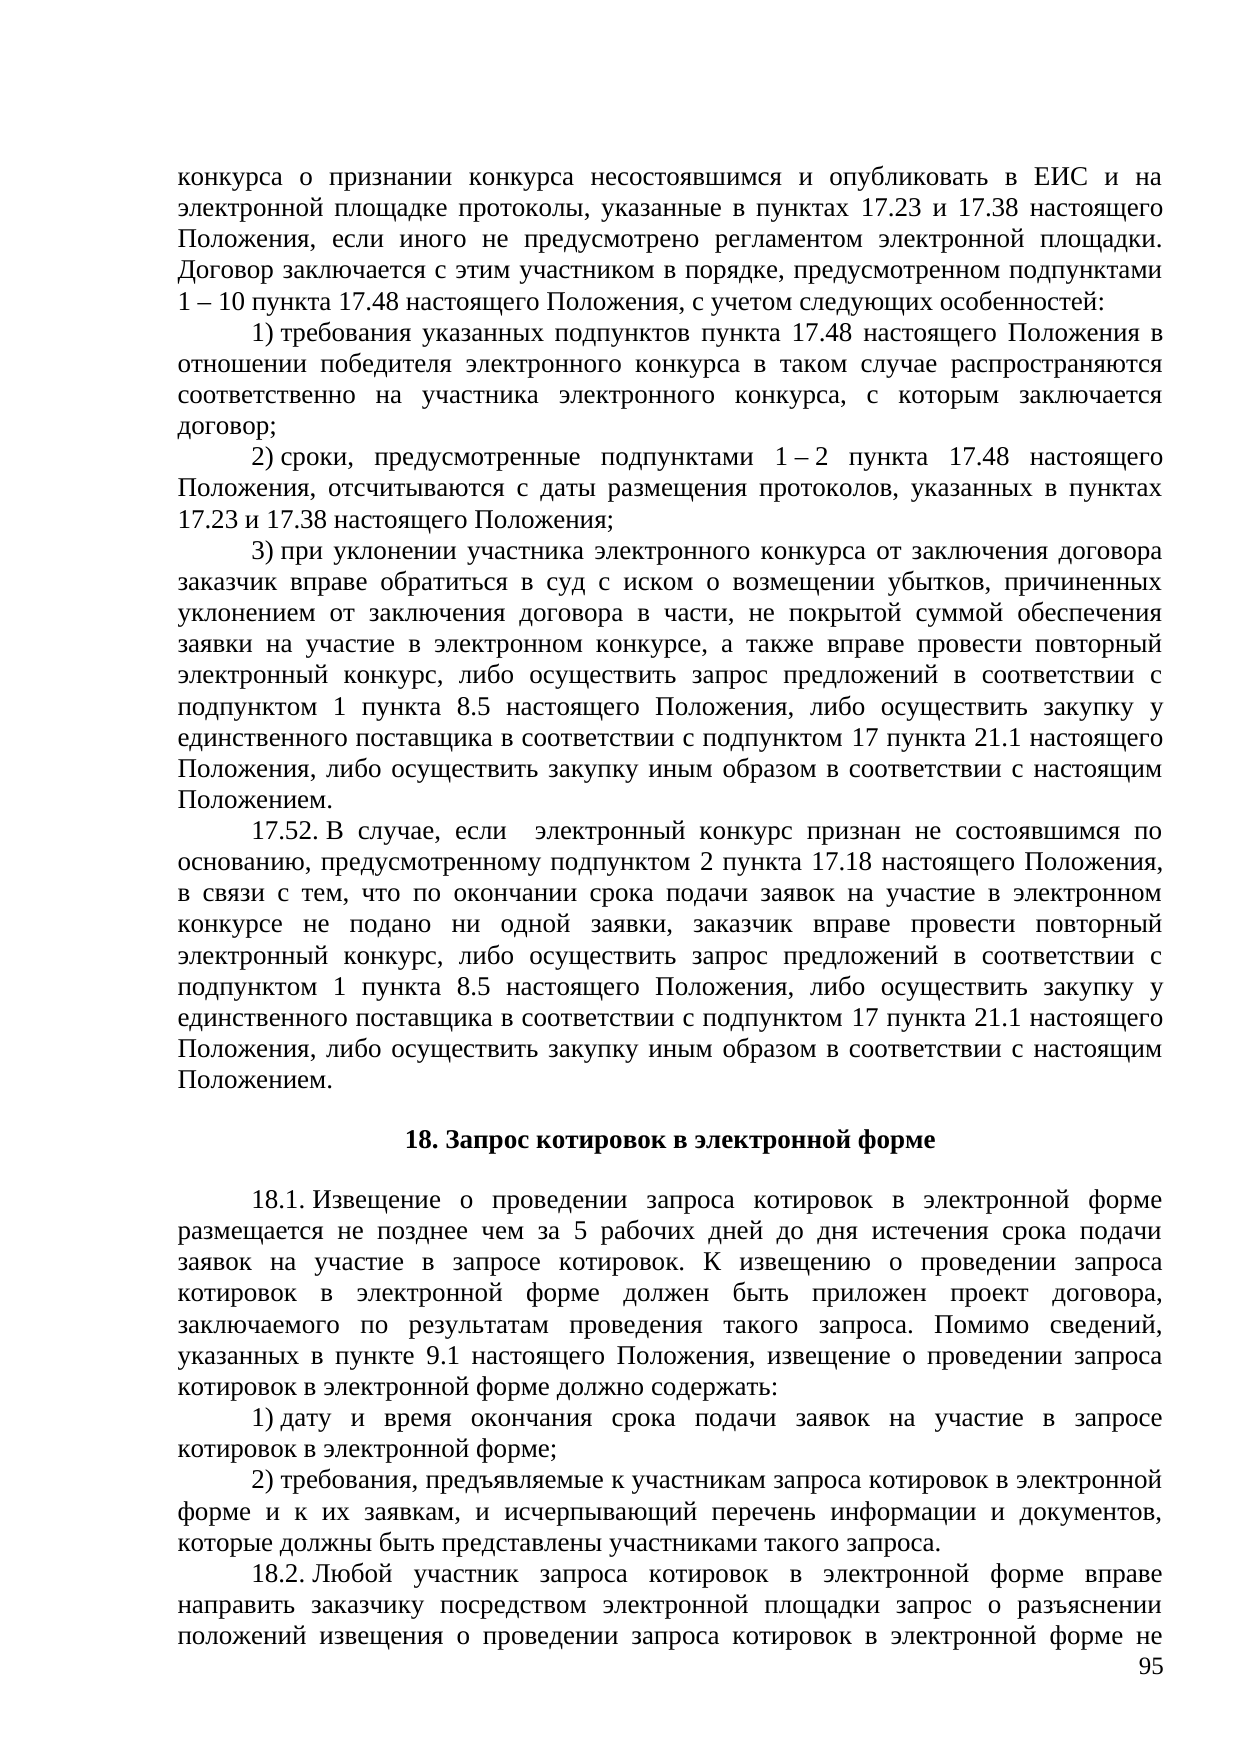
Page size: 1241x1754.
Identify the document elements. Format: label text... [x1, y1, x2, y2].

text 2) требования, предъявляемые к участникам запроса котировок в электронной форме и к их заявкам, и исчерпывающий перечень информации и документов, которые должны быть представлены участниками такого запроса. [177, 1463, 1163, 1557]
text 18. Запрос котировок в электронной форме [177, 1123, 1163, 1154]
text 3) при уклонении участника электронного конкурса от заключения договора заказчик вправе обратиться в суд с иском о возмещении убытков, причиненных уклонением от заключения договора в части, не покрытой суммой обеспечения заявки на участие в электронном конкурсе, а также вправе провести повторный электронный конкурс, либо осуществить запрос предложений в соответствии с подпунктом 1 пункта 8.5 настоящего Положения, либо осуществить закупку у единственного поставщика в соответствии с подпунктом 17 пункта 21.1 настоящего Положения, либо осуществить закупку иным образом в соответствии с настоящим Положением. [177, 534, 1163, 814]
text 18.1. Извещение о проведении запроса котировок в электронной форме размещается не позднее чем за 5 рабочих дней до дня истечения срока подачи заявок на участие в запросе котировок. К извещению о проведении запроса котировок в электронной форме должен быть приложен проект договора, заключаемого по результатам проведения такого запроса. Помимо сведений, указанных в пункте 9.1 настоящего Положения, извещение о проведении запроса котировок в электронной форме должно содержать: [177, 1183, 1163, 1401]
text 1) дату и время окончания срока подачи заявок на участие в запросе котировок в электронной форме; [177, 1401, 1163, 1463]
text 1) требования указанных подпунктов пункта 17.48 настоящего Положения в отношении победителя электронного конкурса в таком случае распространяются соответственно на участника электронного конкурса, с которым заключается договор; [177, 316, 1163, 440]
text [177, 160, 1163, 316]
text 17.52. В случае, если электронный конкурс признан не состоявшимся по основанию, предусмотренному подпунктом 2 пункта 17.18 настоящего Положения, в связи с тем, что по окончании срока подачи заявок на участие в электронном конкурсе не подано ни одной заявки, заказчик вправе провести повторный электронный конкурс, либо осуществить запрос предложений в соответствии с подпунктом 1 пункта 8.5 настоящего Положения, либо осуществить закупку у единственного поставщика в соответствии с подпунктом 17 пункта 21.1 настоящего Положения, либо осуществить закупку иным образом в соответствии с настоящим Положением. [177, 814, 1163, 1094]
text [177, 1557, 1163, 1650]
text 2) сроки, предусмотренные подпунктами 1 – 2 пункта 17.48 настоящего Положения, отсчитываются с даты размещения протоколов, указанных в пунктах 17.23 и 17.38 настоящего Положения; [177, 440, 1163, 534]
